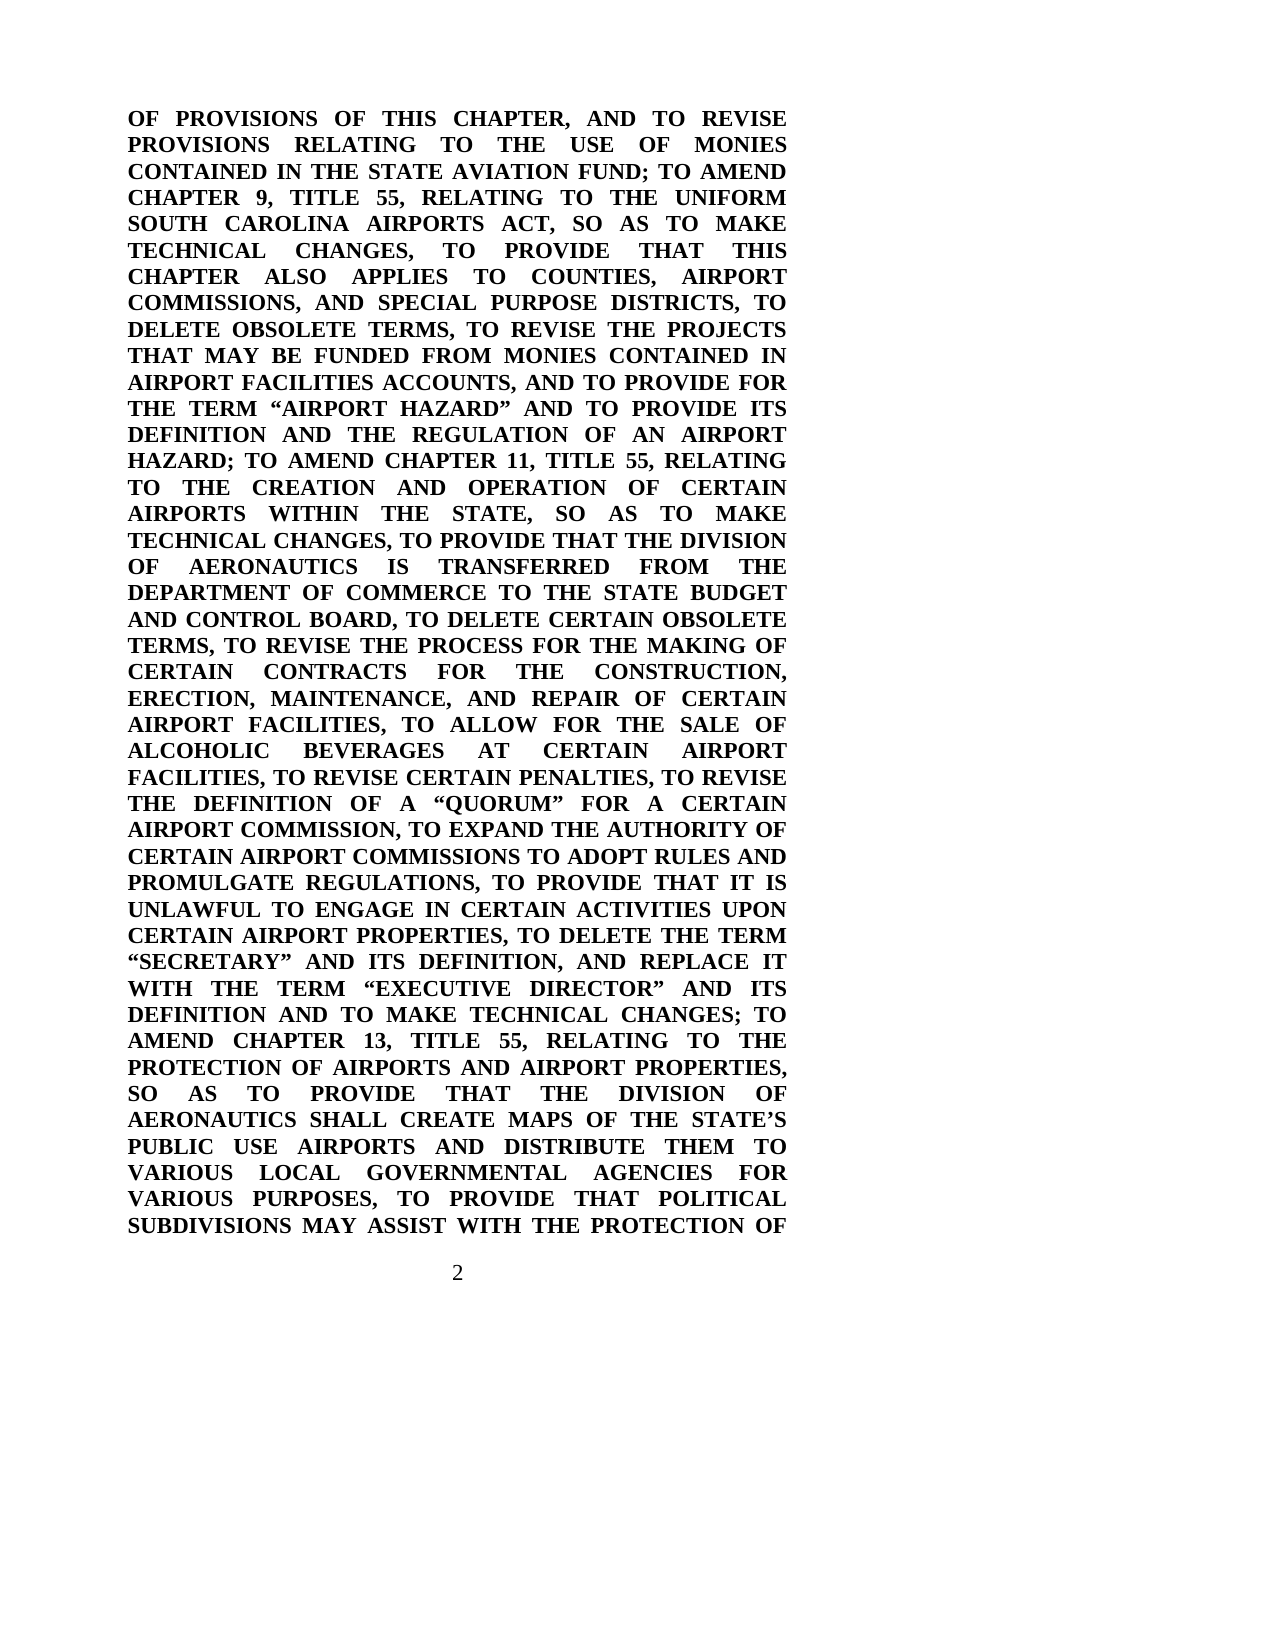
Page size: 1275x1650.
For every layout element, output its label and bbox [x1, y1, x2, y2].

text [127, 105, 787, 1238]
